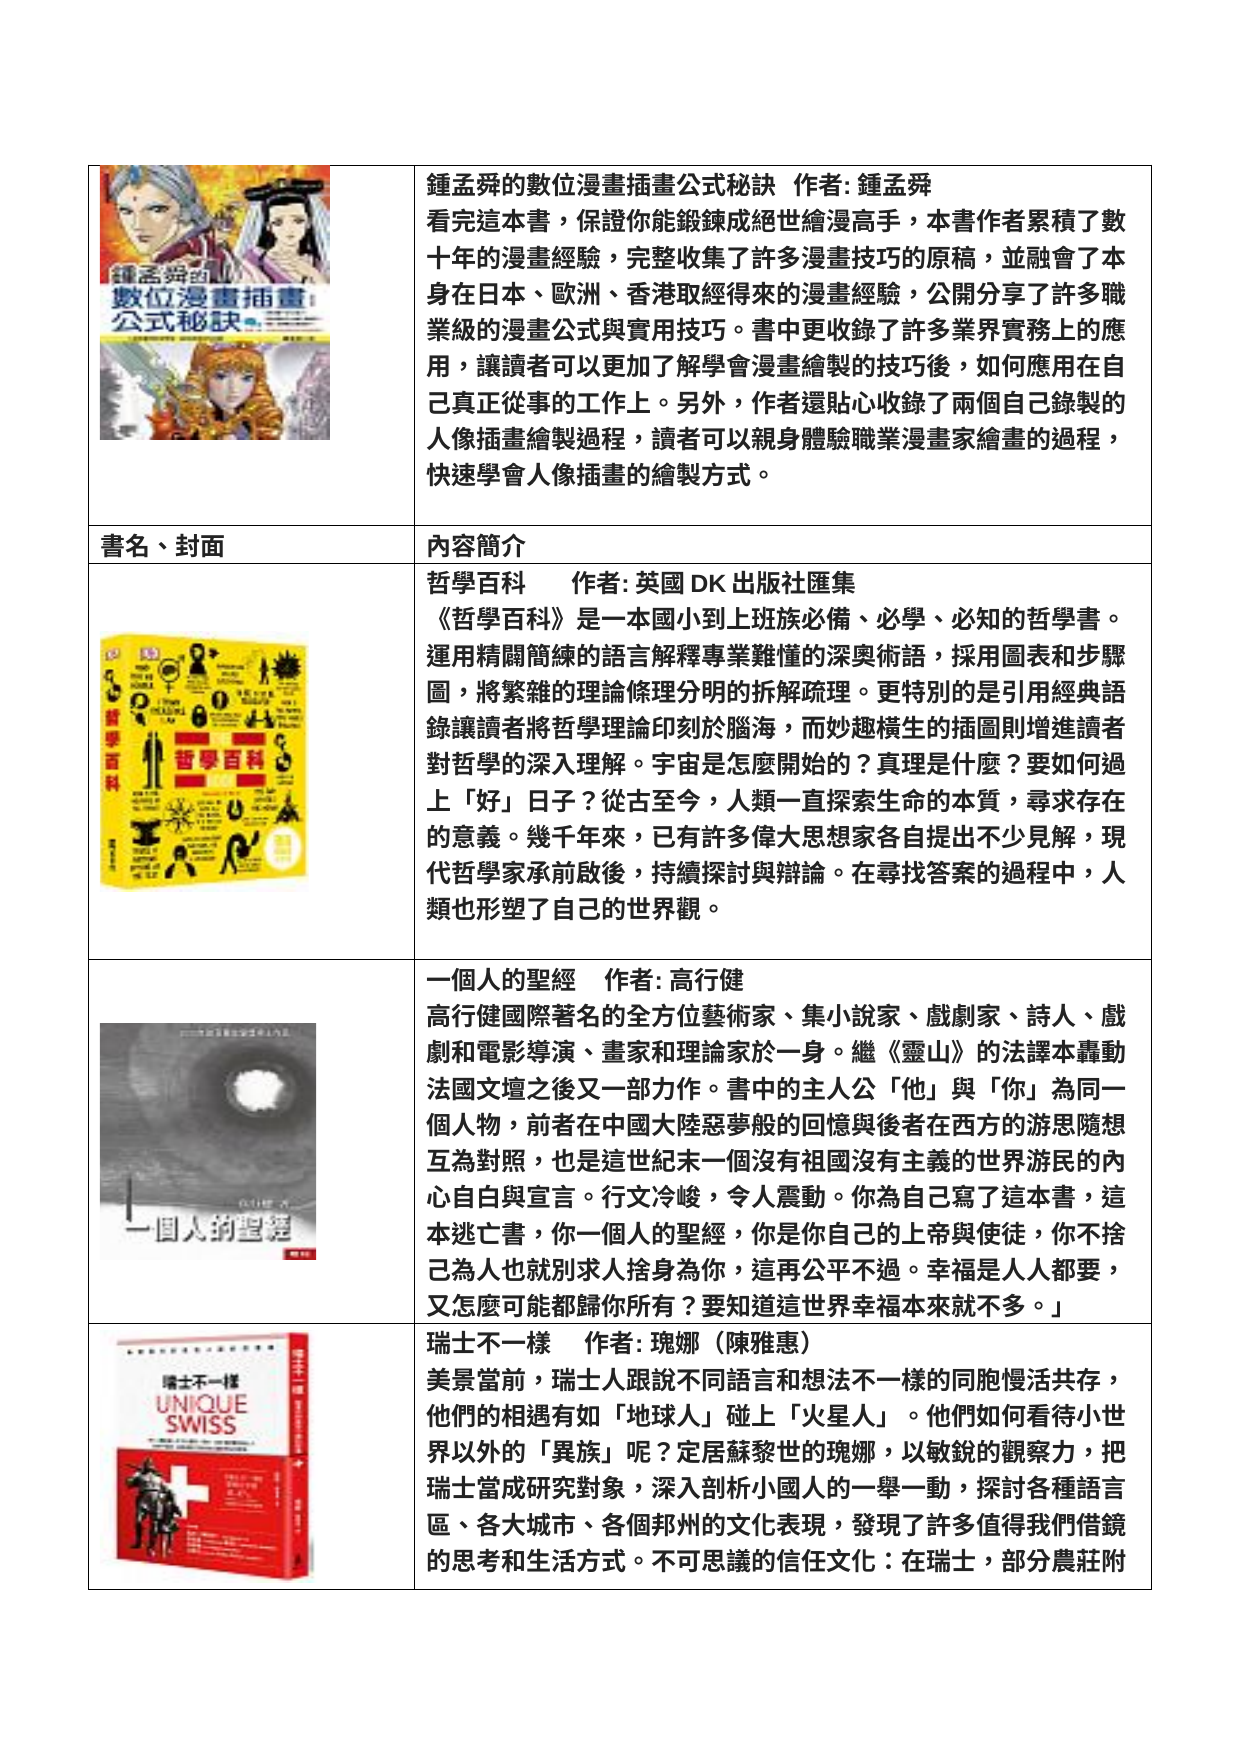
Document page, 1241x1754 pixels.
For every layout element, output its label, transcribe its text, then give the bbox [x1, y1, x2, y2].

picture [99, 631, 309, 892]
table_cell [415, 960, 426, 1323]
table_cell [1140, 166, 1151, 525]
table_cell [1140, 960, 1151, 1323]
table_cell [89, 564, 414, 959]
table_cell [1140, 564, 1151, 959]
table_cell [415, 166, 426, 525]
picture [99, 165, 330, 440]
table_cell [89, 1324, 414, 1588]
table_cell [89, 960, 414, 1323]
table_cell [89, 166, 414, 525]
picture [99, 1023, 317, 1260]
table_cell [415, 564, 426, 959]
picture [99, 1330, 328, 1583]
